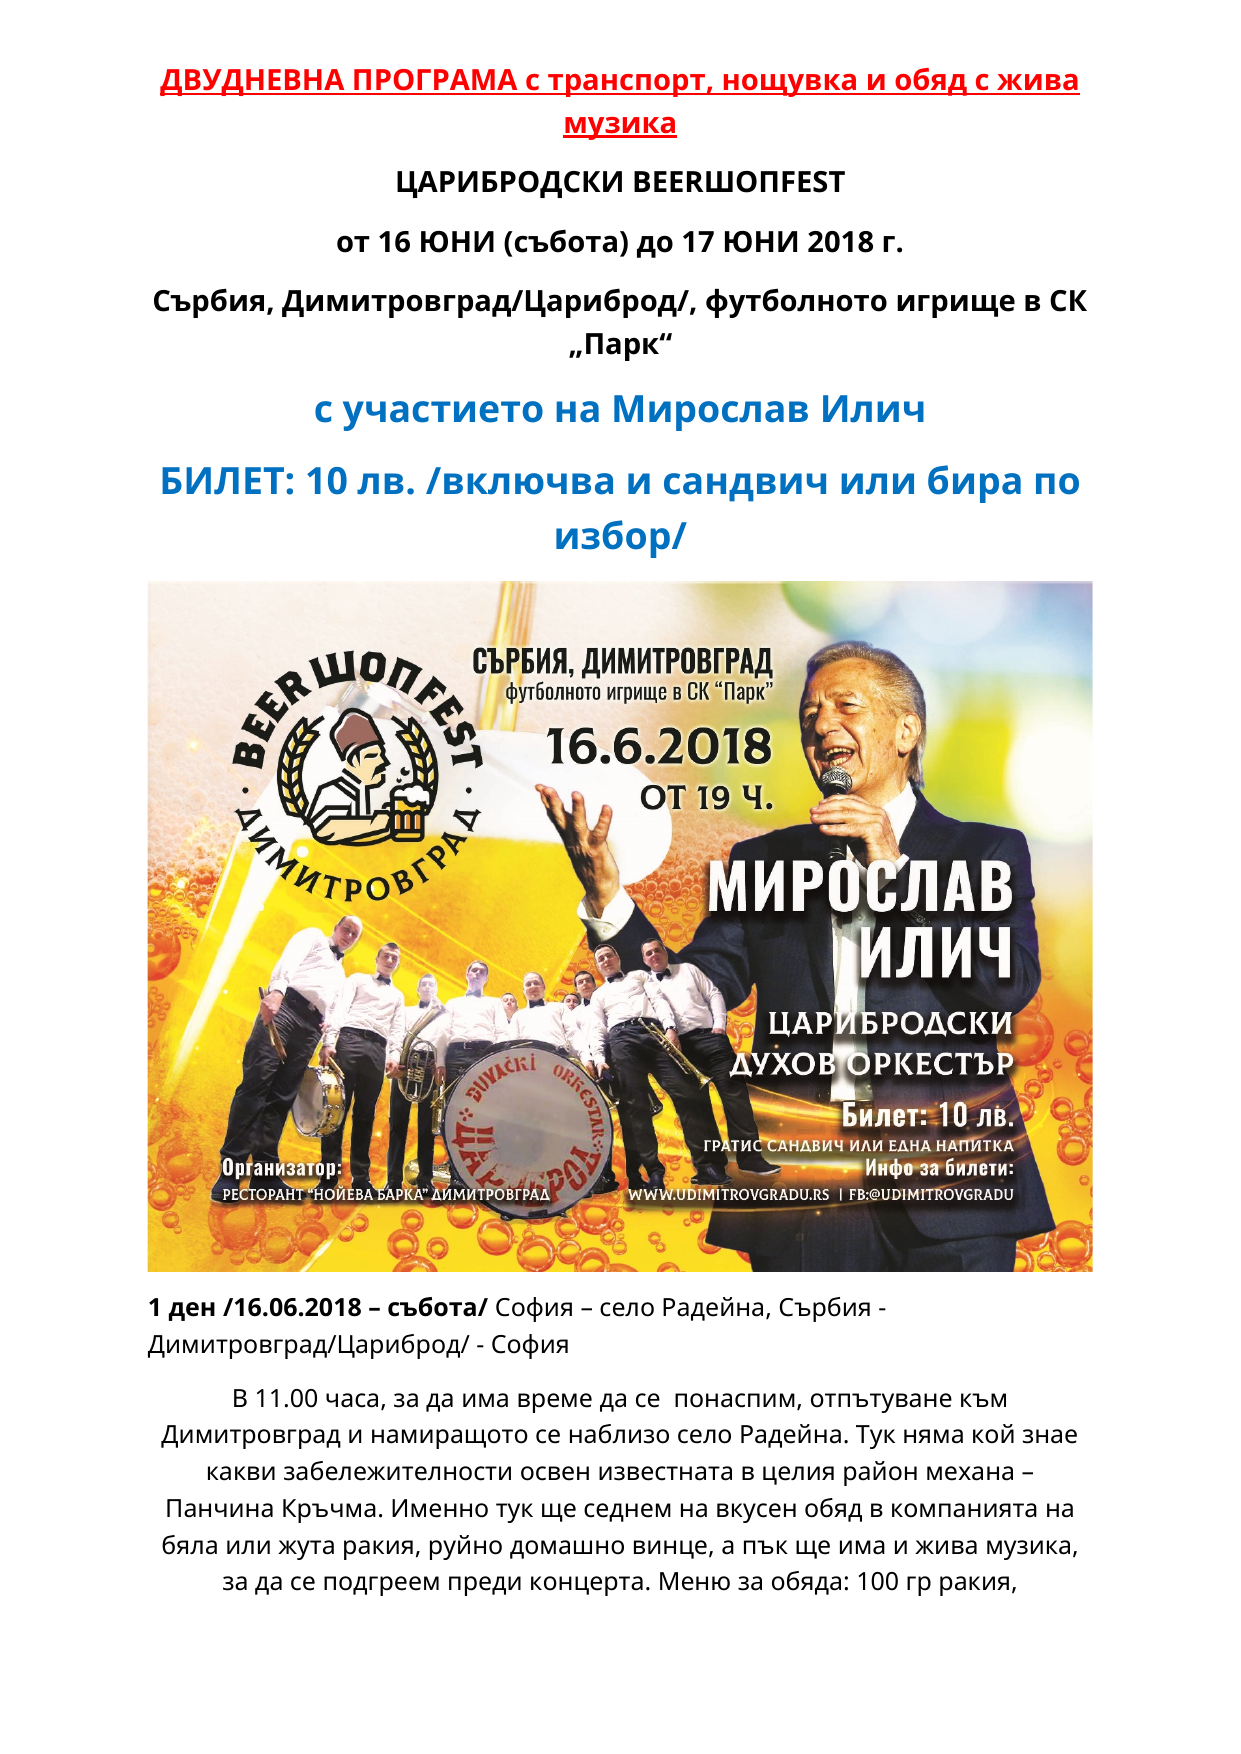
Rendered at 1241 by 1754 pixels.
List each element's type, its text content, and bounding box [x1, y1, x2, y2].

text 1 ден /16.06.2018 – събота/ София – село Радейна, Сърбия - Димитровград/Цариброд/ - София [148, 1290, 1093, 1361]
text от 16 ЮНИ (събота) до 17 ЮНИ 2018 г. [148, 221, 1093, 261]
text ДВУДНЕВНА ПРОГРАМА с транспорт, нощувка и обяд с жива музика [148, 59, 1093, 142]
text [148, 1380, 1093, 1598]
text ЦАРИБРОДСКИ BEERШОПFEST [148, 161, 1093, 201]
text Сърбия, Димитровград/Цариброд/, футболното игрище в СК „Парк“ [148, 280, 1093, 363]
text БИЛЕТ: 10 лв. /включва и сандвич или бира по избор/ [148, 454, 1093, 561]
picture [147, 581, 1093, 1272]
text с участието на Мирослав Илич [148, 383, 1093, 434]
